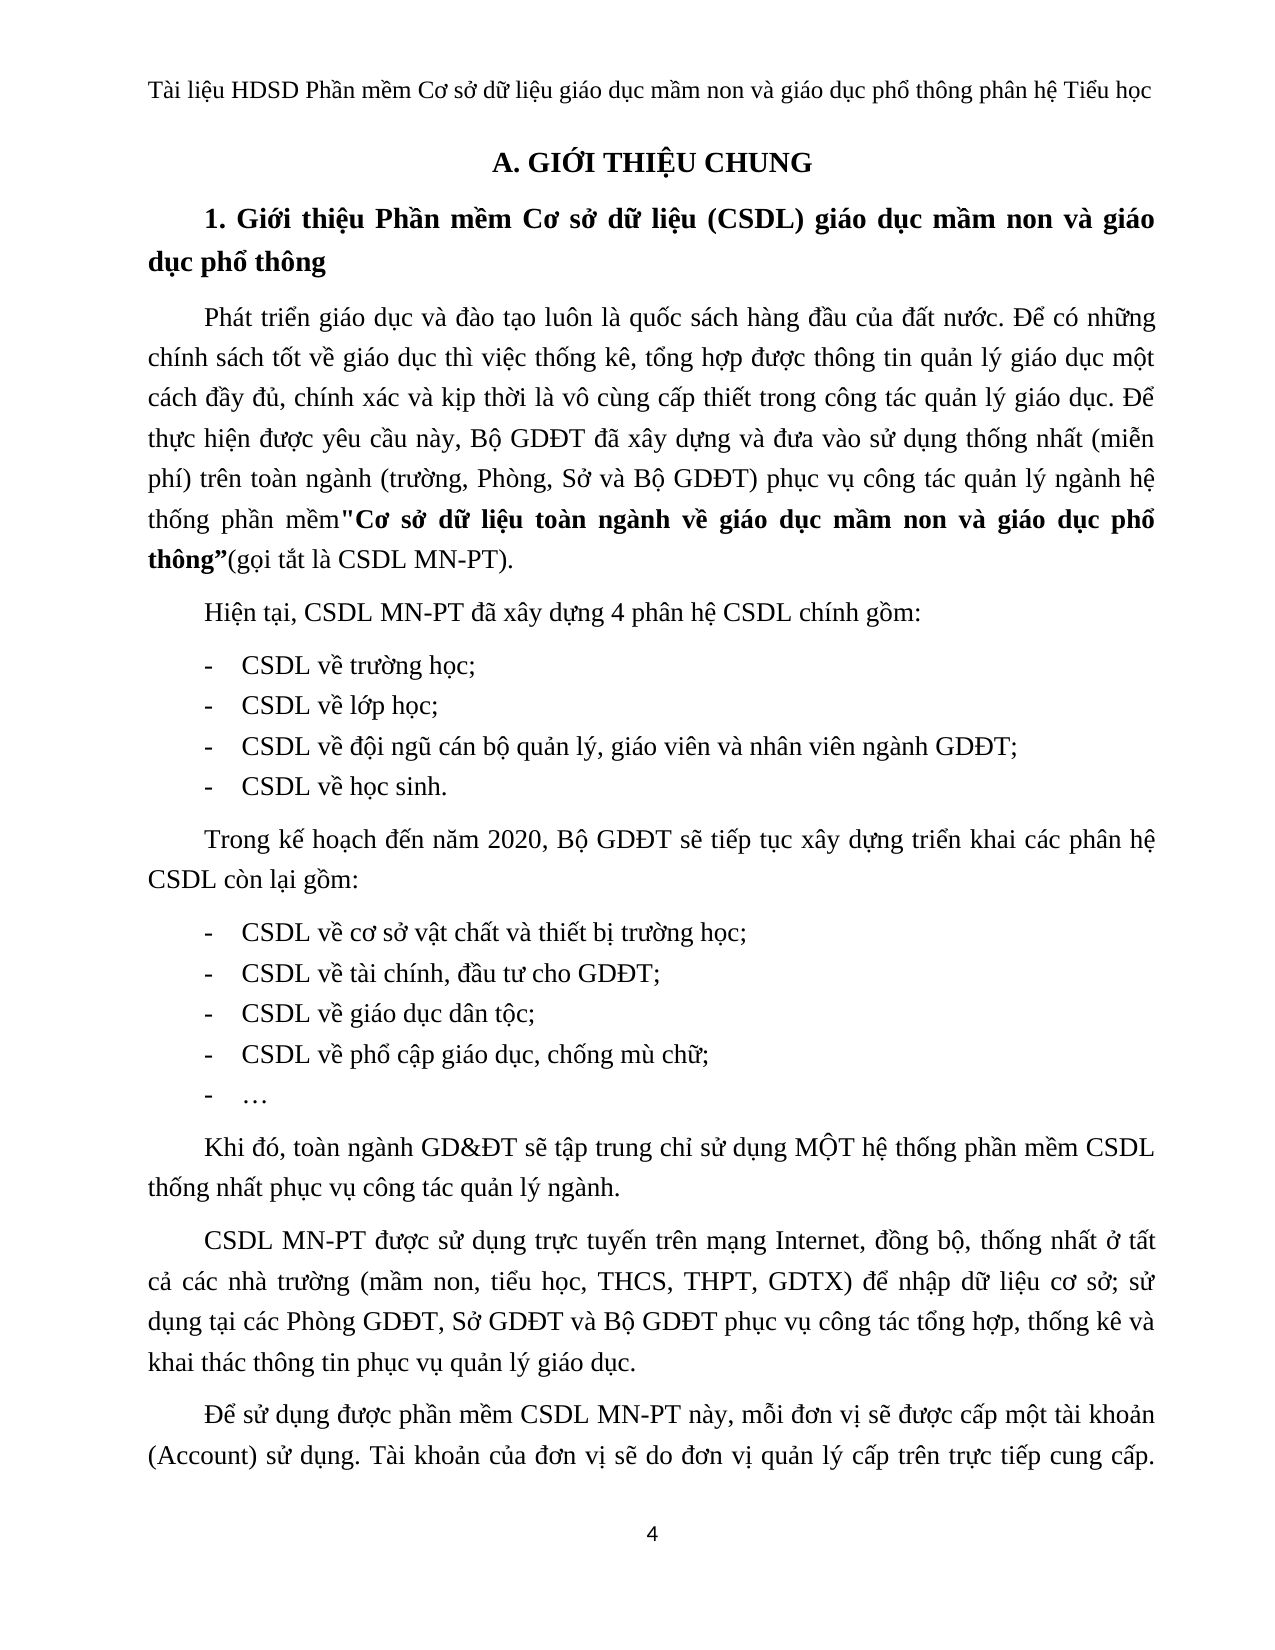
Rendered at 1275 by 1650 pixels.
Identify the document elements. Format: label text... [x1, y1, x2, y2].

list CSDL về giáo dục dân tộc; [204, 997, 1157, 1028]
text CSDL MN-PT được sử dụng trực tuyến trên mạng Internet, đồng bộ, thống nhất ở tất cả các nhà trường (mầm non, tiểu học, THCS, THPT, GDTX) để nhập dữ liệu cơ sở; sử dụng tại các Phòng GDĐT, Sở GDĐT và Bộ GDĐT phục vụ công tác tổng hợp, thống kê và khai thác thông tin phục vụ quản lý giáo dục. [148, 1224, 1157, 1377]
list CSDL về lớp học; [204, 689, 1157, 721]
list CSDL về trường học; [204, 649, 1157, 680]
list CSDL về phổ cập giáo dục, chống mù chữ; [204, 1038, 1157, 1069]
list CSDL về cơ sở vật chất và thiết bị trường học; [204, 916, 1157, 948]
text Hiện tại, CSDL MN-PT đã xây dựng 4 phân hệ CSDL chính gồm: [148, 596, 1157, 627]
text Khi đó, toàn ngành GD&ĐT sẽ tập trung chỉ sử dụng MỘT hệ thống phần mềm CSDL thống nhất phục vụ công tác quản lý ngành. [148, 1131, 1157, 1203]
list CSDL về học sinh. [204, 770, 1157, 801]
text Phát triển giáo dục và đào tạo luôn là quốc sách hàng đầu của đất nước. Để có những chính sách tốt về giáo dục thì việc thống kê, tổng hợp được thông tin quản lý giáo dục một cách đầy đủ, chính xác và kịp thời là vô cùng cấp thiết trong công tác quản lý giáo dục. Để thực hiện được yêu cầu này, Bộ GDĐT đã xây dựng và đưa vào sử dụng thống nhất (miễn phí) trên toàn ngành (trường, Phòng, Sở và Bộ GDĐT) phục vụ công tác quản lý ngành hệ thống phần mềm"Cơ sở dữ liệu toàn ngành về giáo dục mầm non và giáo dục phổ thông”(gọi tắt là CSDL MN-PT). [148, 301, 1157, 574]
list CSDL về đội ngũ cán bộ quản lý, giáo viên và nhân viên ngành GDĐT; [204, 730, 1157, 761]
subtitle A. GIỚI THIỆU CHUNG [148, 145, 1157, 178]
text Trong kế hoạch đến năm 2020, Bộ GDĐT sẽ tiếp tục xây dựng triển khai các phân hệ CSDL còn lại gồm: [148, 823, 1157, 895]
list CSDL về tài chính, đầu tư cho GDĐT; [204, 957, 1157, 988]
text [148, 1398, 1157, 1470]
subtitle 1. Giới thiệu Phần mềm Cơ sở dữ liệu (CSDL) giáo dục mầm non và giáo dục phổ thông [148, 201, 1157, 278]
list … [204, 1078, 1157, 1109]
